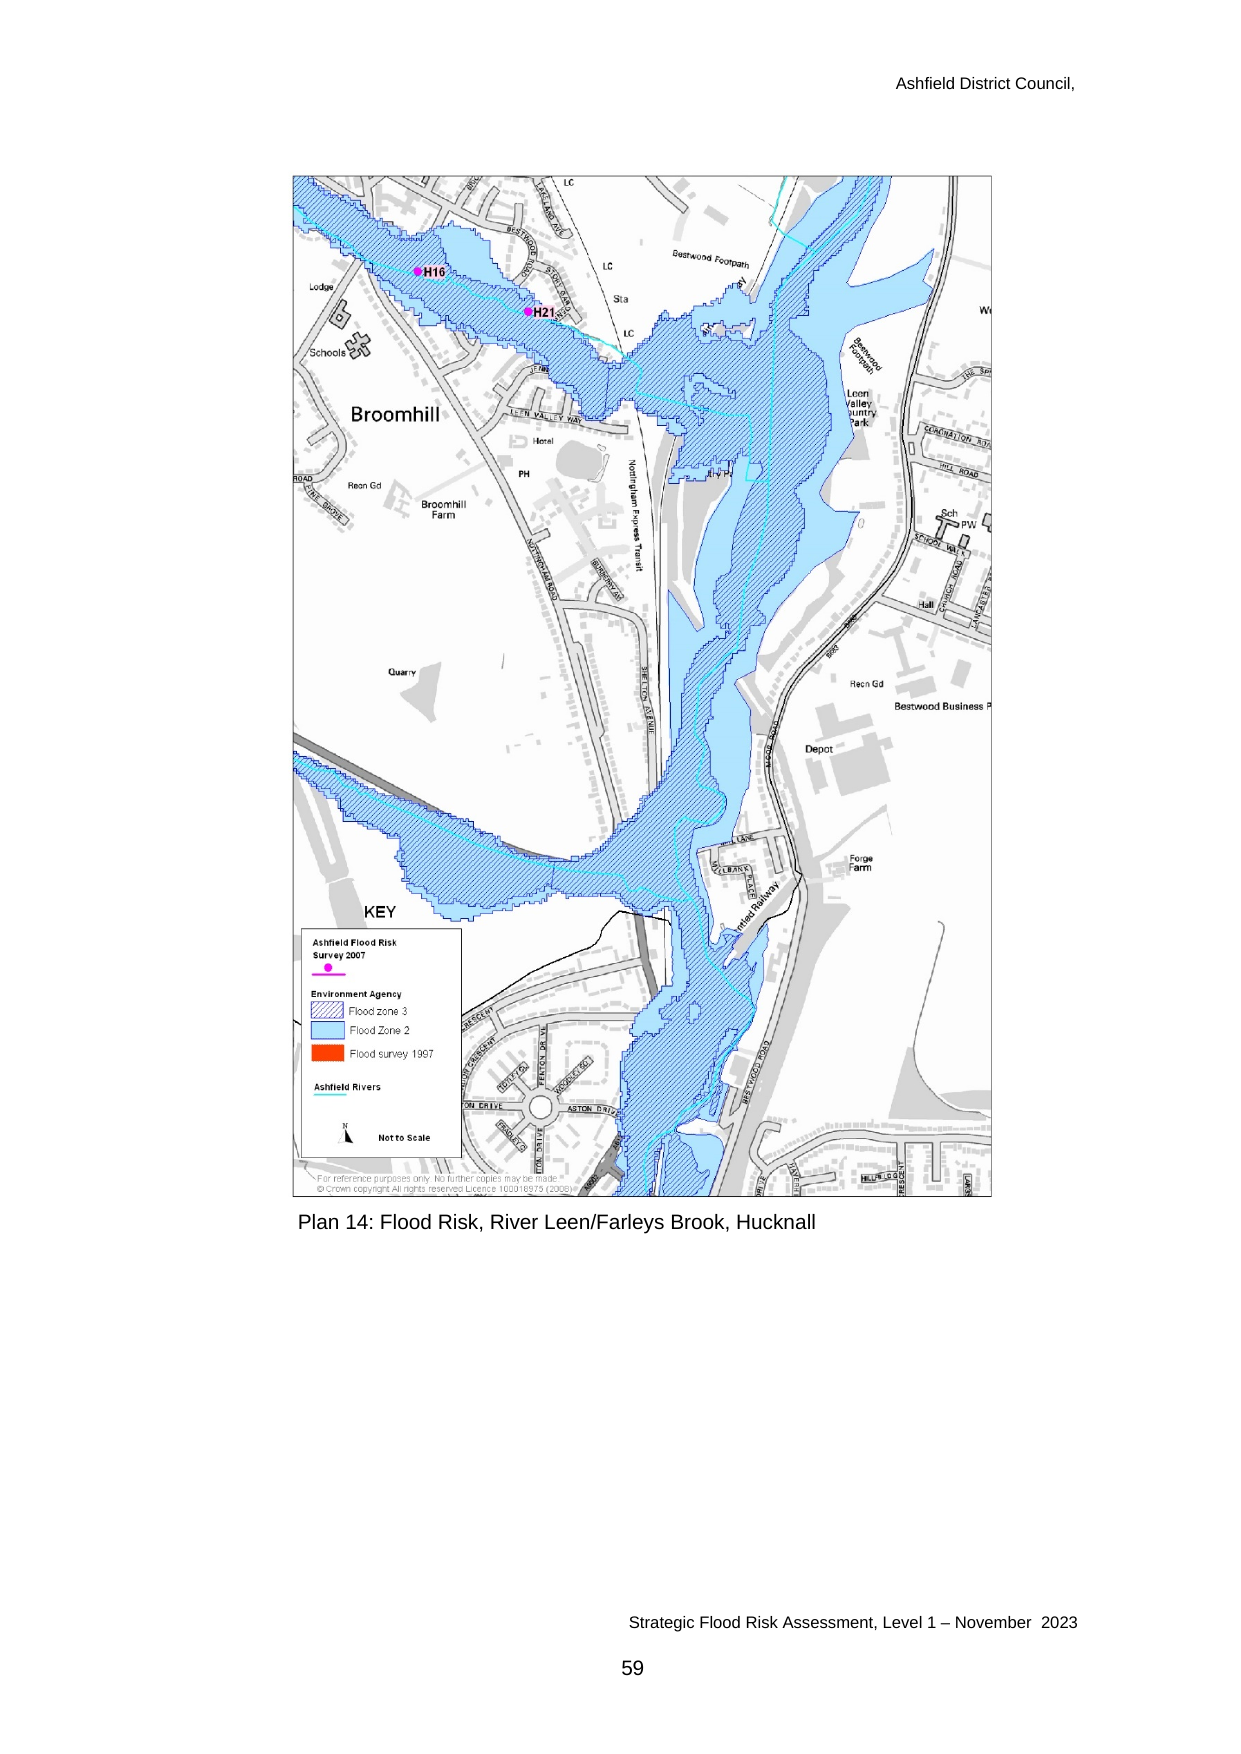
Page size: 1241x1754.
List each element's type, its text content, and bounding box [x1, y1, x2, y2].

text Plan 14: Flood Risk, River Leen/Farleys Brook, Hucknall [291, 1210, 1078, 1234]
picture [277, 160, 1004, 1210]
